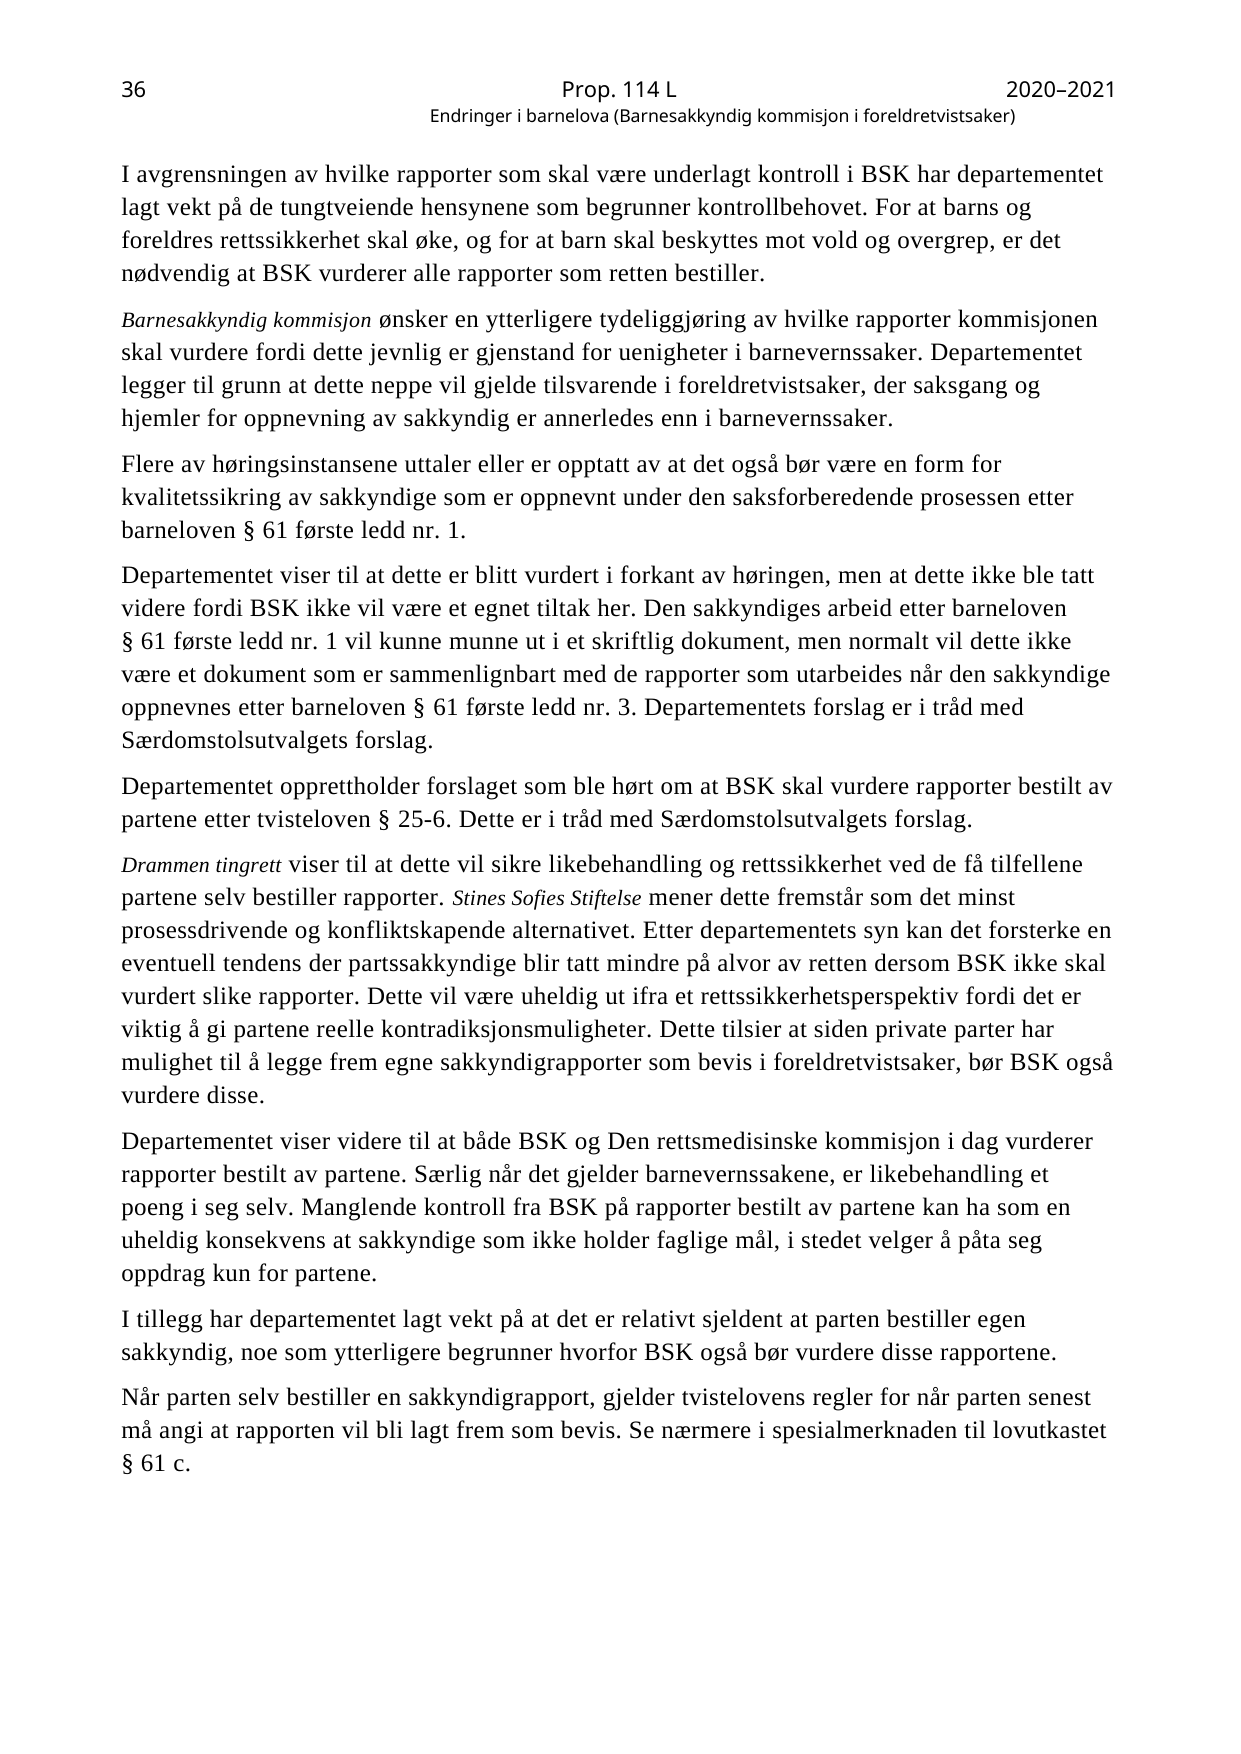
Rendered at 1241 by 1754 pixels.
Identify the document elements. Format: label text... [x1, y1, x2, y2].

text Drammen tingrett viser til at dette vil sikre likebehandling og rettssikkerhet ved de få tilfellene partene selv bestiller rapporter. Stines Sofies Stiftelse mener dette fremstår som det minst prosessdrivende og konfliktskapende alternativet. Etter departementets syn kan det forsterke en eventuell tendens der partssakkyndige blir tatt mindre på alvor av retten dersom BSK ikke skal vurdert slike rapporter. Dette vil være uheldig ut ifra et rettssikkerhetsperspektiv fordi det er viktig å gi partene reelle kontradiksjonsmuligheter. Dette tilsier at siden private parter har mulighet til å legge frem egne sakkyndigrapporter som bevis i foreldretvistsaker, bør BSK også vurdere disse. [121, 849, 1119, 1109]
text I tillegg har departementet lagt vekt på at det er relativt sjeldent at parten bestiller egen sakkyndig, noe som ytterligere begrunner hvorfor BSK også bør vurdere disse rapportene. [121, 1304, 1119, 1365]
text Når parten selv bestiller en sakkyndigrapport, gjelder tvistelovens regler for når parten senest må angi at rapporten vil bli lagt frem som bevis. Se nærmere i spesialmerknaden til lovutkastet § 61 c. [121, 1382, 1119, 1477]
text I avgrensningen av hvilke rapporter som skal være underlagt kontroll i BSK har departementet lagt vekt på de tungtveiende hensynene som begrunner kontrollbehovet. For at barns og foreldres rettssikkerhet skal øke, og for at barn skal beskyttes mot vold og overgrep, er det nødvendig at BSK vurderer alle rapporter som retten bestiller. [121, 159, 1119, 287]
text Barnesakkyndig kommisjon ønsker en ytterligere tydeliggjøring av hvilke rapporter kommisjonen skal vurdere fordi dette jevnlig er gjenstand for uenigheter i barnevernssaker. Departementet legger til grunn at dette neppe vil gjelde tilsvarende i foreldretvistsaker, der saksgang og hjemler for oppnevning av sakkyndig er annerledes enn i barnevernssaker. [121, 304, 1119, 432]
text Departementet viser til at dette er blitt vurdert i forkant av høringen, men at dette ikke ble tatt videre fordi BSK ikke vil være et egnet tiltak her. Den sakkyndiges arbeid etter barneloven § 61 første ledd nr. 1 vil kunne munne ut i et skriftlig dokument, men normalt vil dette ikke være et dokument som er sammenlignbart med de rapporter som utarbeides når den sakkyndige oppnevnes etter barneloven § 61 første ledd nr. 3. Departementets forslag er i tråd med Særdomstolsutvalgets forslag. [121, 560, 1119, 754]
text Departementet viser videre til at både BSK og Den rettsmedisinske kommisjon i dag vurderer rapporter bestilt av partene. Særlig når det gjelder barnevernssakene, er likebehandling et poeng i seg selv. Manglende kontroll fra BSK på rapporter bestilt av partene kan ha som en uheldig konsekvens at sakkyndige som ikke holder faglige mål, i stedet velger å påta seg oppdrag kun for partene. [121, 1126, 1119, 1287]
text Departementet opprettholder forslaget som ble hørt om at BSK skal vurdere rapporter bestilt av partene etter tvisteloven § 25-6. Dette er i tråd med Særdomstolsutvalgets forslag. [121, 771, 1119, 833]
text Flere av høringsinstansene uttaler eller er opptatt av at det også bør være en form for kvalitetssikring av sakkyndige som er oppnevnt under den saksforberedende prosessen etter barneloven § 61 første ledd nr. 1. [121, 449, 1119, 543]
